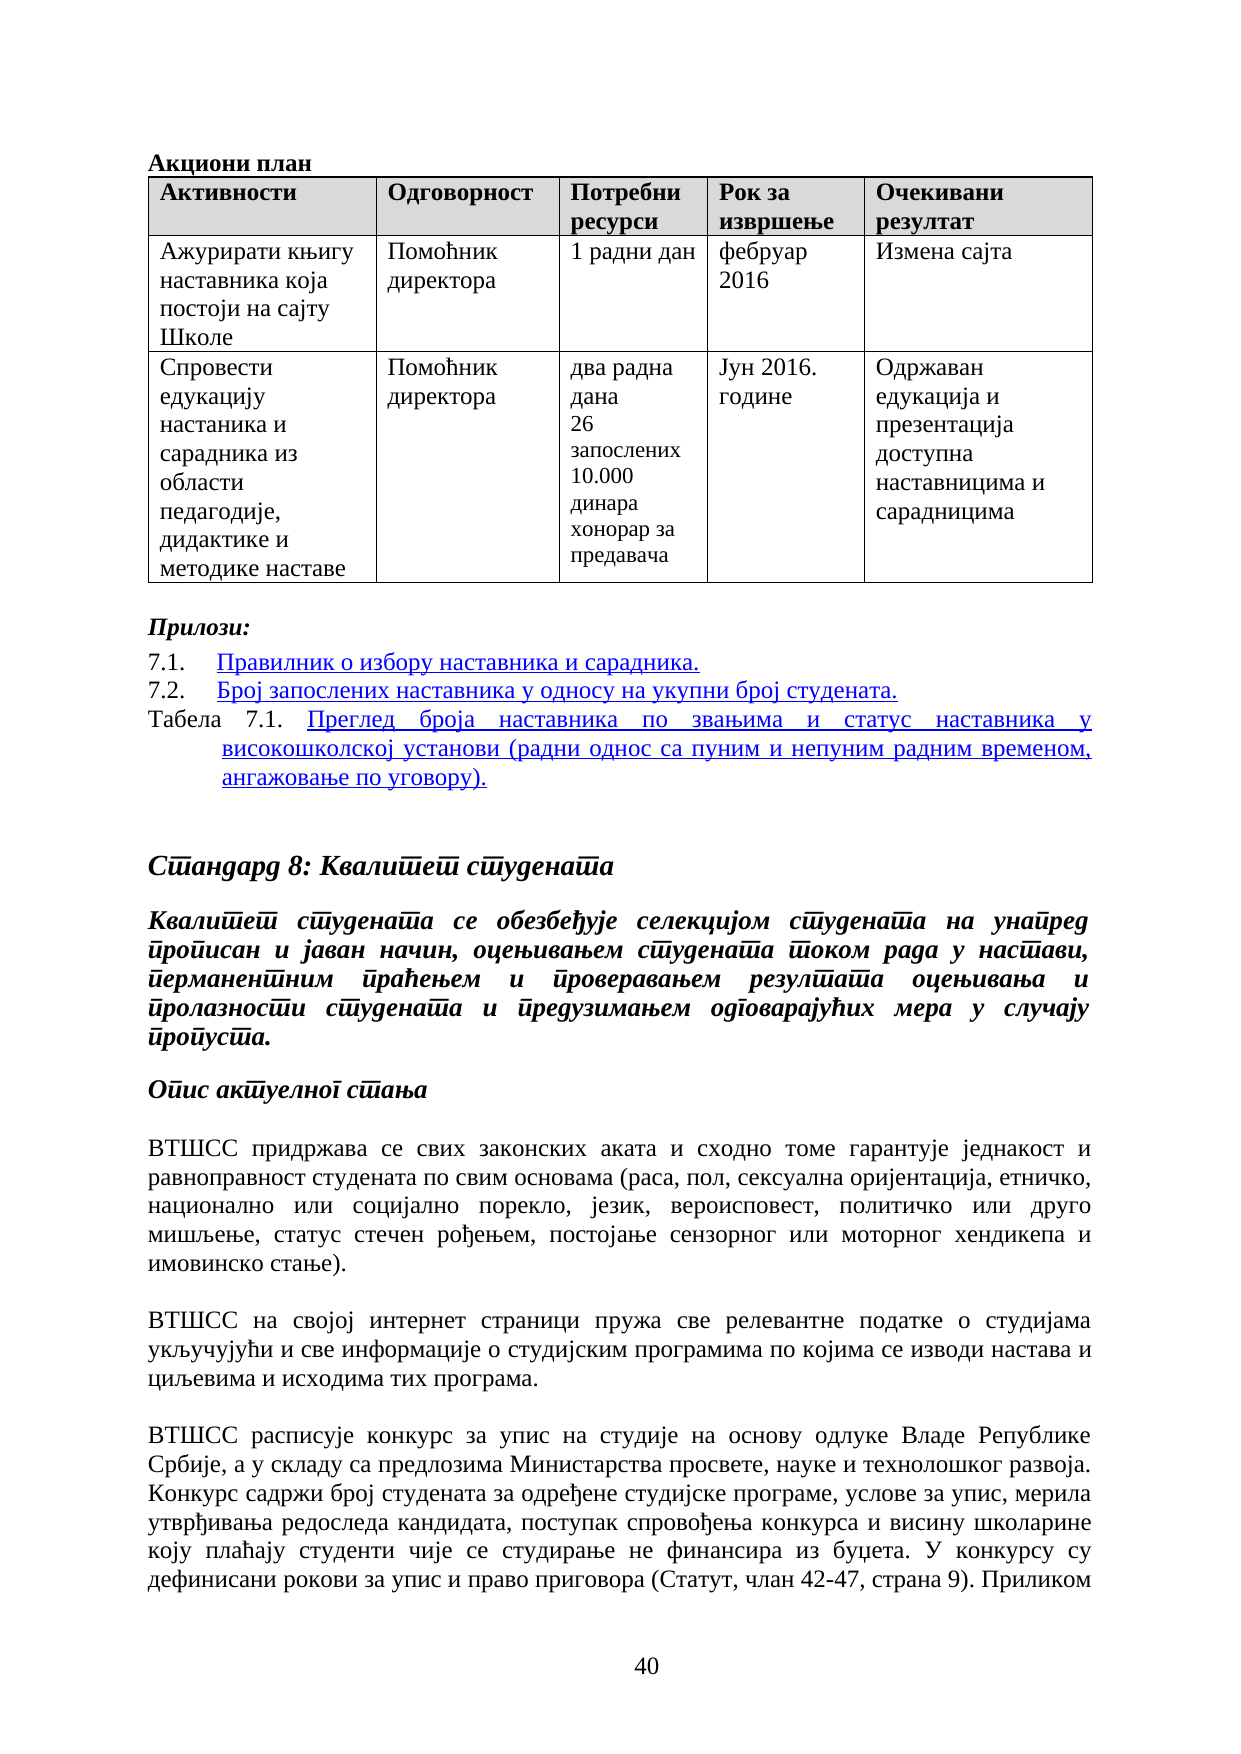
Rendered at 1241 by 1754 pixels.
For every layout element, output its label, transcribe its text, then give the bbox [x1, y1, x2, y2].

text Опис актуелног стања [148, 1075, 1092, 1104]
text Табела 7.1. Преглед броја наставника по звањима и статус наставника у високошколској установи (радни однос са пуним и непуним радним временом, ангажовање по уговору). [148, 704, 1092, 791]
text 7.2. Број запослених наставника у односу на укупни број студената. [148, 676, 1092, 704]
table_cell Помоћник директора [377, 352, 559, 582]
text 7.1. Правилник о избору наставника и сарадника. [148, 647, 1092, 676]
table_cell Ажурирати књигу наставника која постоји на сајту Школе [149, 236, 376, 351]
text ВТШСС на својој интернет страници пружа све релевантне податке о студијама укључујући и све информације о студијским програмима по којима се изводи настава и циљевима и исходима тих програма. [148, 1306, 1092, 1392]
table_cell Одржаван едукација и презентација доступна наставницима и сарадницима [865, 352, 1092, 582]
table_cell Помоћник директора [377, 236, 559, 351]
text Квалитет студената се обезбеђује селекцијом студената на унапред прописан u јаван начин, оцењивањем студената током paдa у настави, перманентним праћењем u проверавањем резултата оцењивања u пролазности студената u предузимањем одговарајућих мера у случају пропуста. [148, 906, 1092, 1051]
text Прилози: [148, 612, 1092, 641]
text ВТШСС придржава се свих законских аката и сходно томе гарантује једнакост и равноправност студената по свим основама (раса, пол, сексуална оријентација, етничко, национално или социјално порекло, језик, вероисповест, политичко или друго мишљење, статус стечен рођењем, постојање сензорног или моторног хендикепа и имовинско стање). [148, 1133, 1092, 1277]
table_header Рок за извршење [708, 178, 864, 235]
text Стандард 8: Квалитет студената [148, 848, 1092, 882]
table_cell два радна дана 26 запослених 10.000 динара хонорар за предавача [560, 352, 707, 582]
table_header Активности [149, 178, 376, 235]
table_header Очекивани резултат [865, 178, 1092, 235]
table_header Потребни ресурси [560, 178, 707, 235]
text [148, 1421, 1092, 1593]
table_cell фебруар 2016 [708, 236, 864, 351]
table_header Одговорност [377, 178, 559, 235]
table_cell Измена сајта [865, 236, 1092, 351]
table_cell Јун 2016. године [708, 352, 864, 582]
text Акциони план [148, 148, 1092, 176]
table_cell 1 радни дан [560, 236, 707, 351]
table_cell Спровести едукацију настаника и сарадника из области педагодије, дидактике и методике наставе [149, 352, 376, 582]
